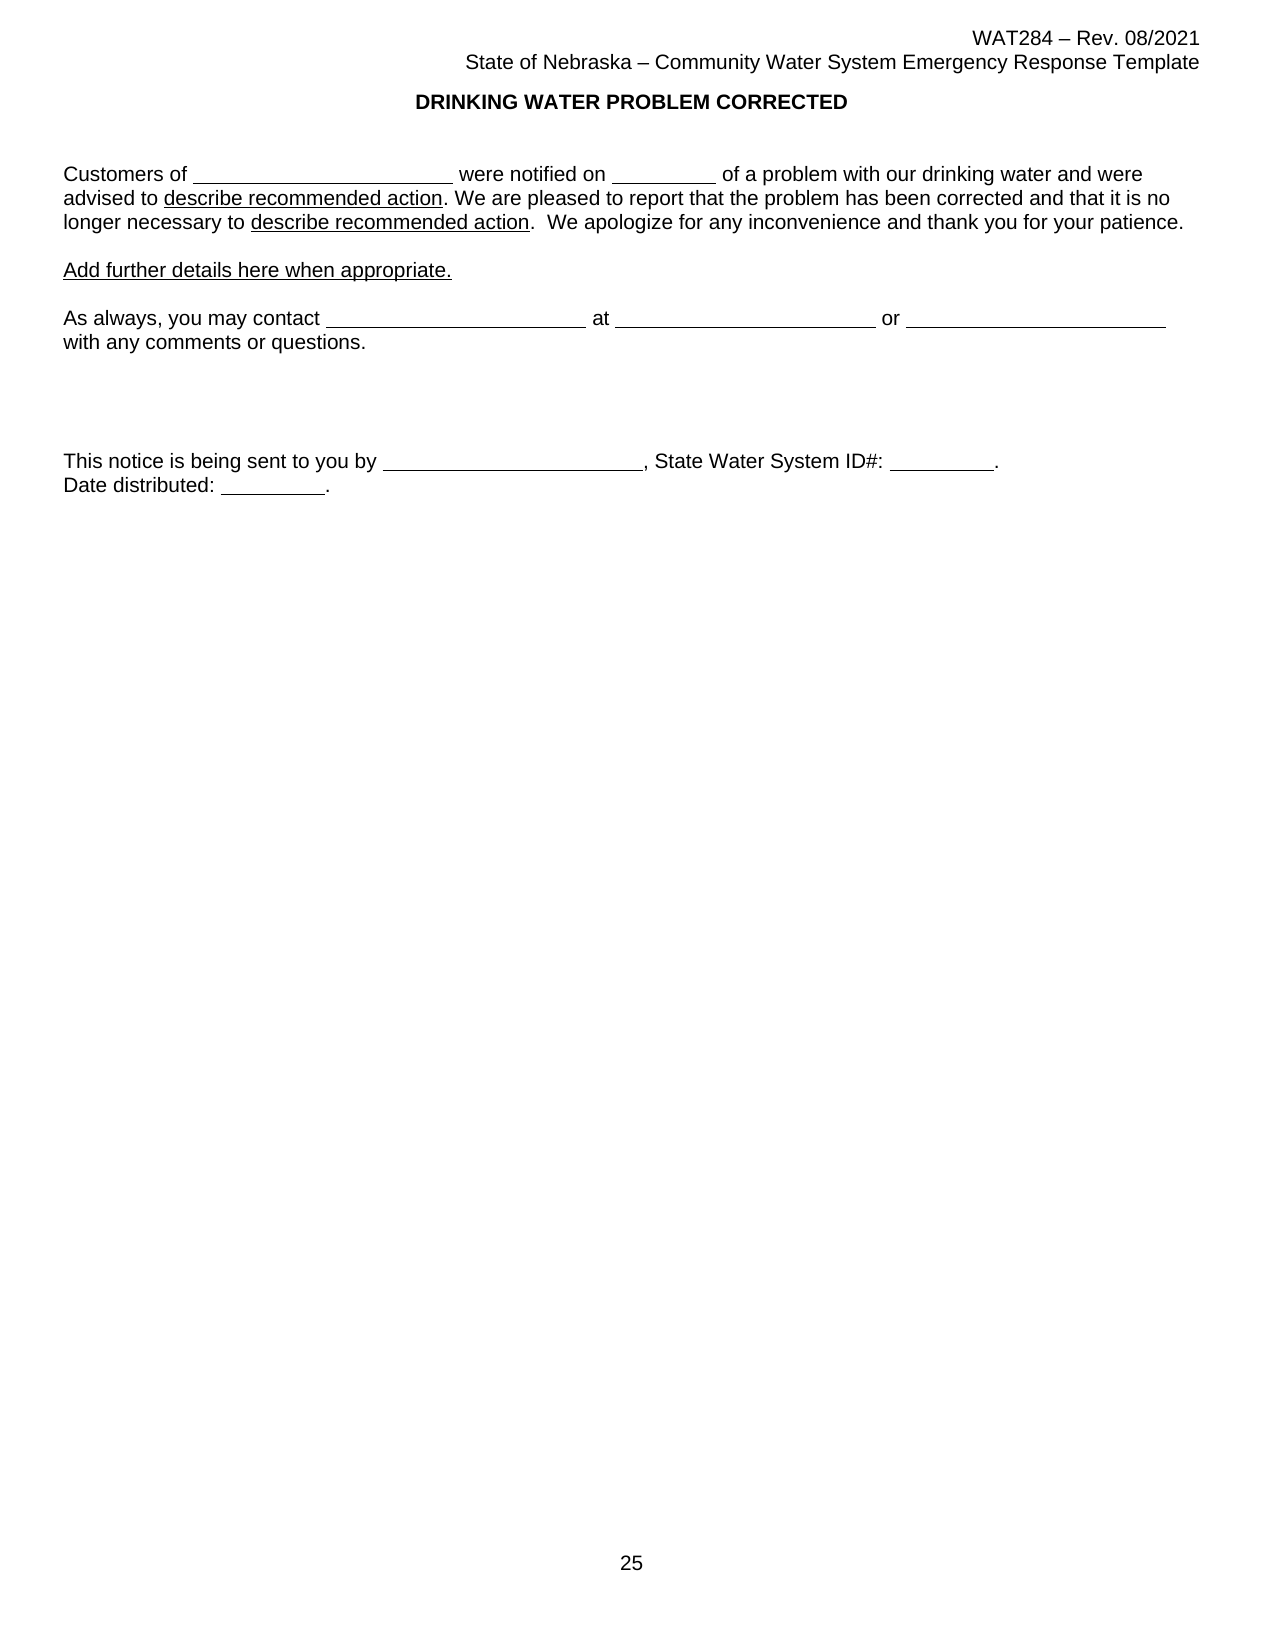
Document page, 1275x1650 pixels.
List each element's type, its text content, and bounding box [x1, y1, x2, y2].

text As always, you may contact at or with any comments or questions. [63, 306, 1200, 353]
text Date distributed: . [63, 473, 1200, 497]
text Customers of were notified on of a problem with our drinking water and were advised to describe recommended action. We are pleased to report that the problem has been corrected and that it is no longer necessary to describe recommended action. We apologize for any inconvenience and thank you for your patience. [63, 162, 1200, 234]
text DRINKING WATER PROBLEM CORRECTED [63, 90, 1200, 114]
text Add further details here when appropriate. [63, 258, 1200, 282]
text This notice is being sent to you by , State Water System ID#: . [63, 449, 1200, 473]
